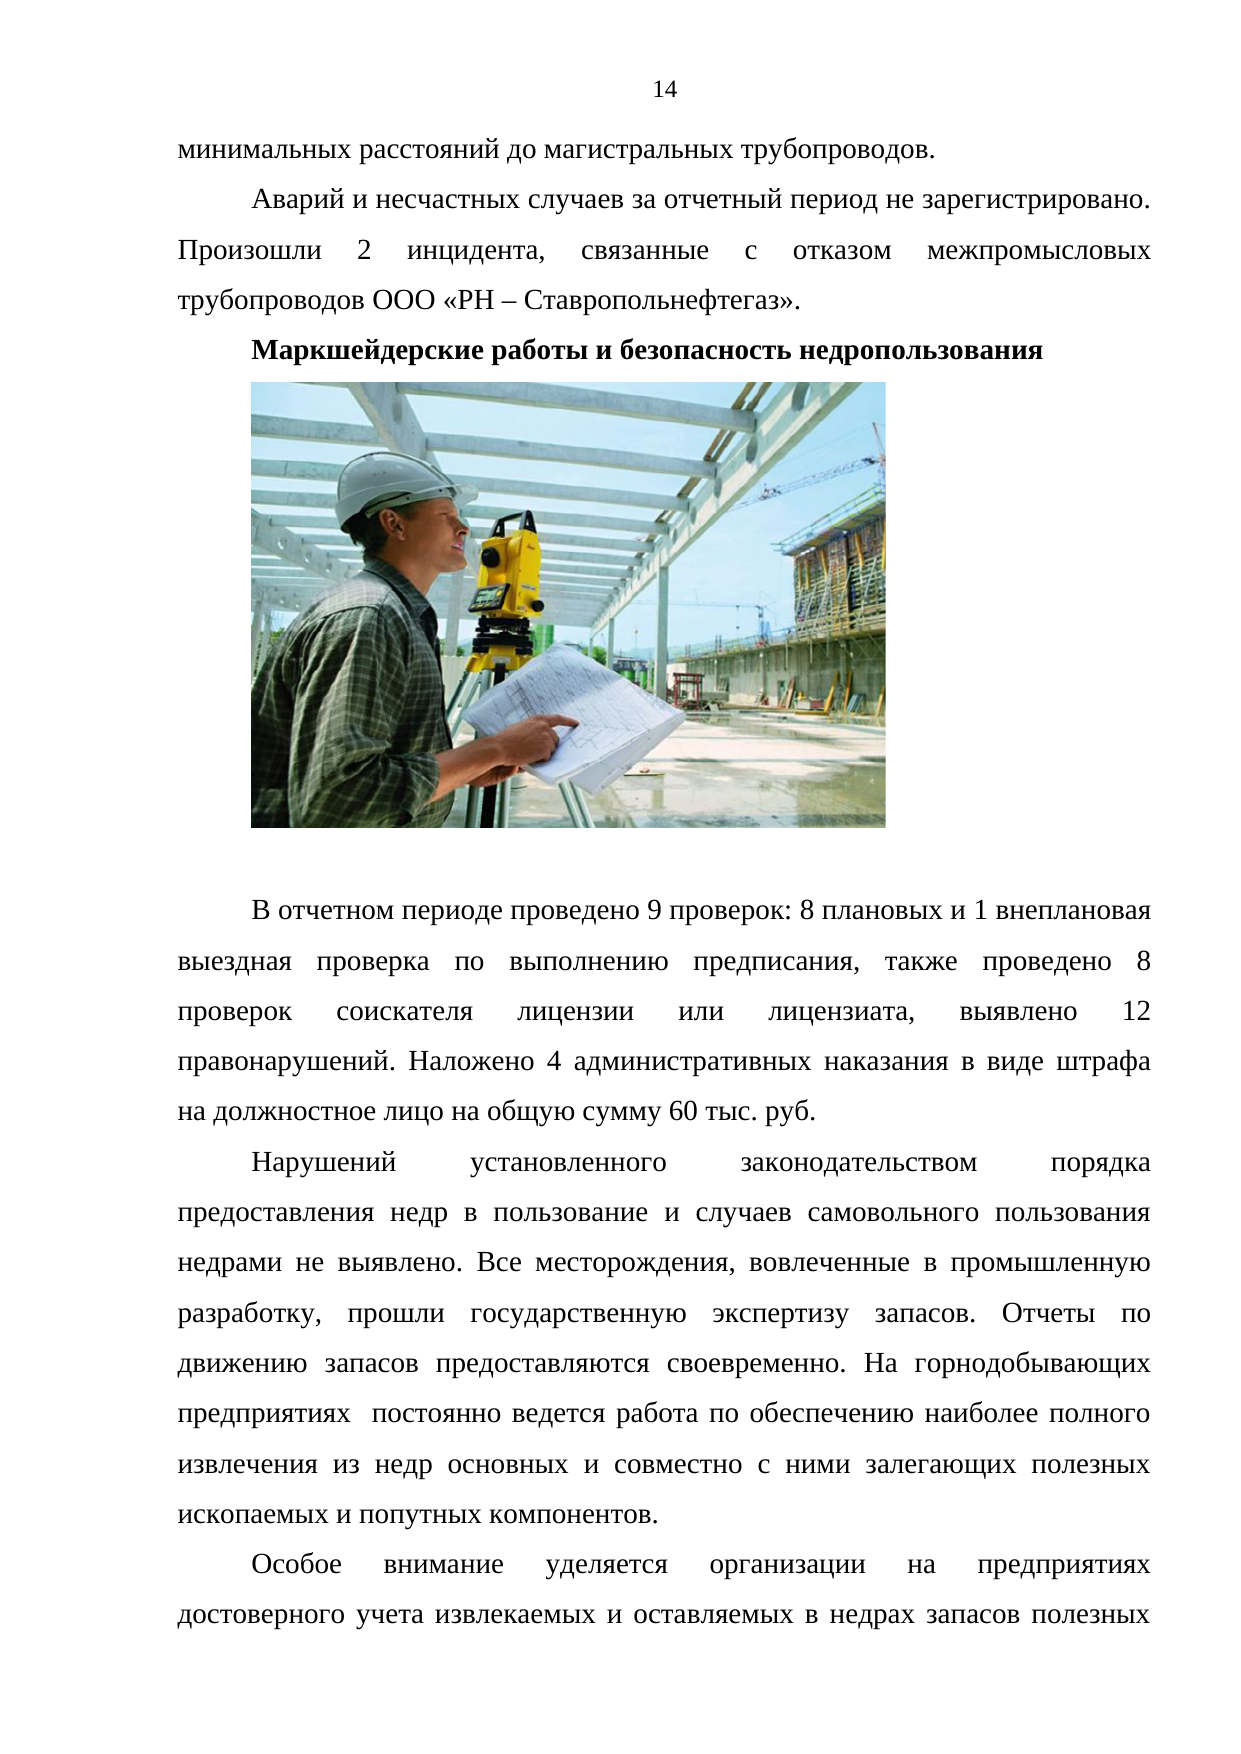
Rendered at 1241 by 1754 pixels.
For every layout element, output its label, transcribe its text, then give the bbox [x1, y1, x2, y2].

text Аварий и несчастных случаев за отчетный период не зарегистрировано. Произошли 2 инцидента, связанные с отказом межпромысловых трубопроводов ООО «РН – Ставропольнефтегаз». [177, 182, 1152, 316]
text Нарушений установленного законодательством порядка предоставления недр в пользование и случаев самовольного пользования недрами не выявлено. Все месторождения, вовлеченные в промышленную разработку, прошли государственную экспертизу запасов. Отчеты по движению запасов предоставляются своевременно. На горнодобывающих предприятиях постоянно ведется работа по обеспечению наиболее полного извлечения из недр основных и совместно с ними залегающих полезных ископаемых и попутных компонентов. [177, 1144, 1152, 1529]
picture [251, 382, 886, 828]
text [177, 1546, 1152, 1630]
text В отчетном периоде проведено 9 проверок: 8 плановых и 1 внеплановая выездная проверка по выполнению предписания, также проведено 8 проверок соискателя лицензии или лицензиата, выявлено 12 правонарушений. Наложено 4 административных наказания в виде штрафа на должностное лицо на общую сумму 60 тыс. руб. [177, 892, 1152, 1127]
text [177, 131, 1152, 165]
text Маркшейдерские работы и безопасность недропользования [177, 332, 1152, 366]
